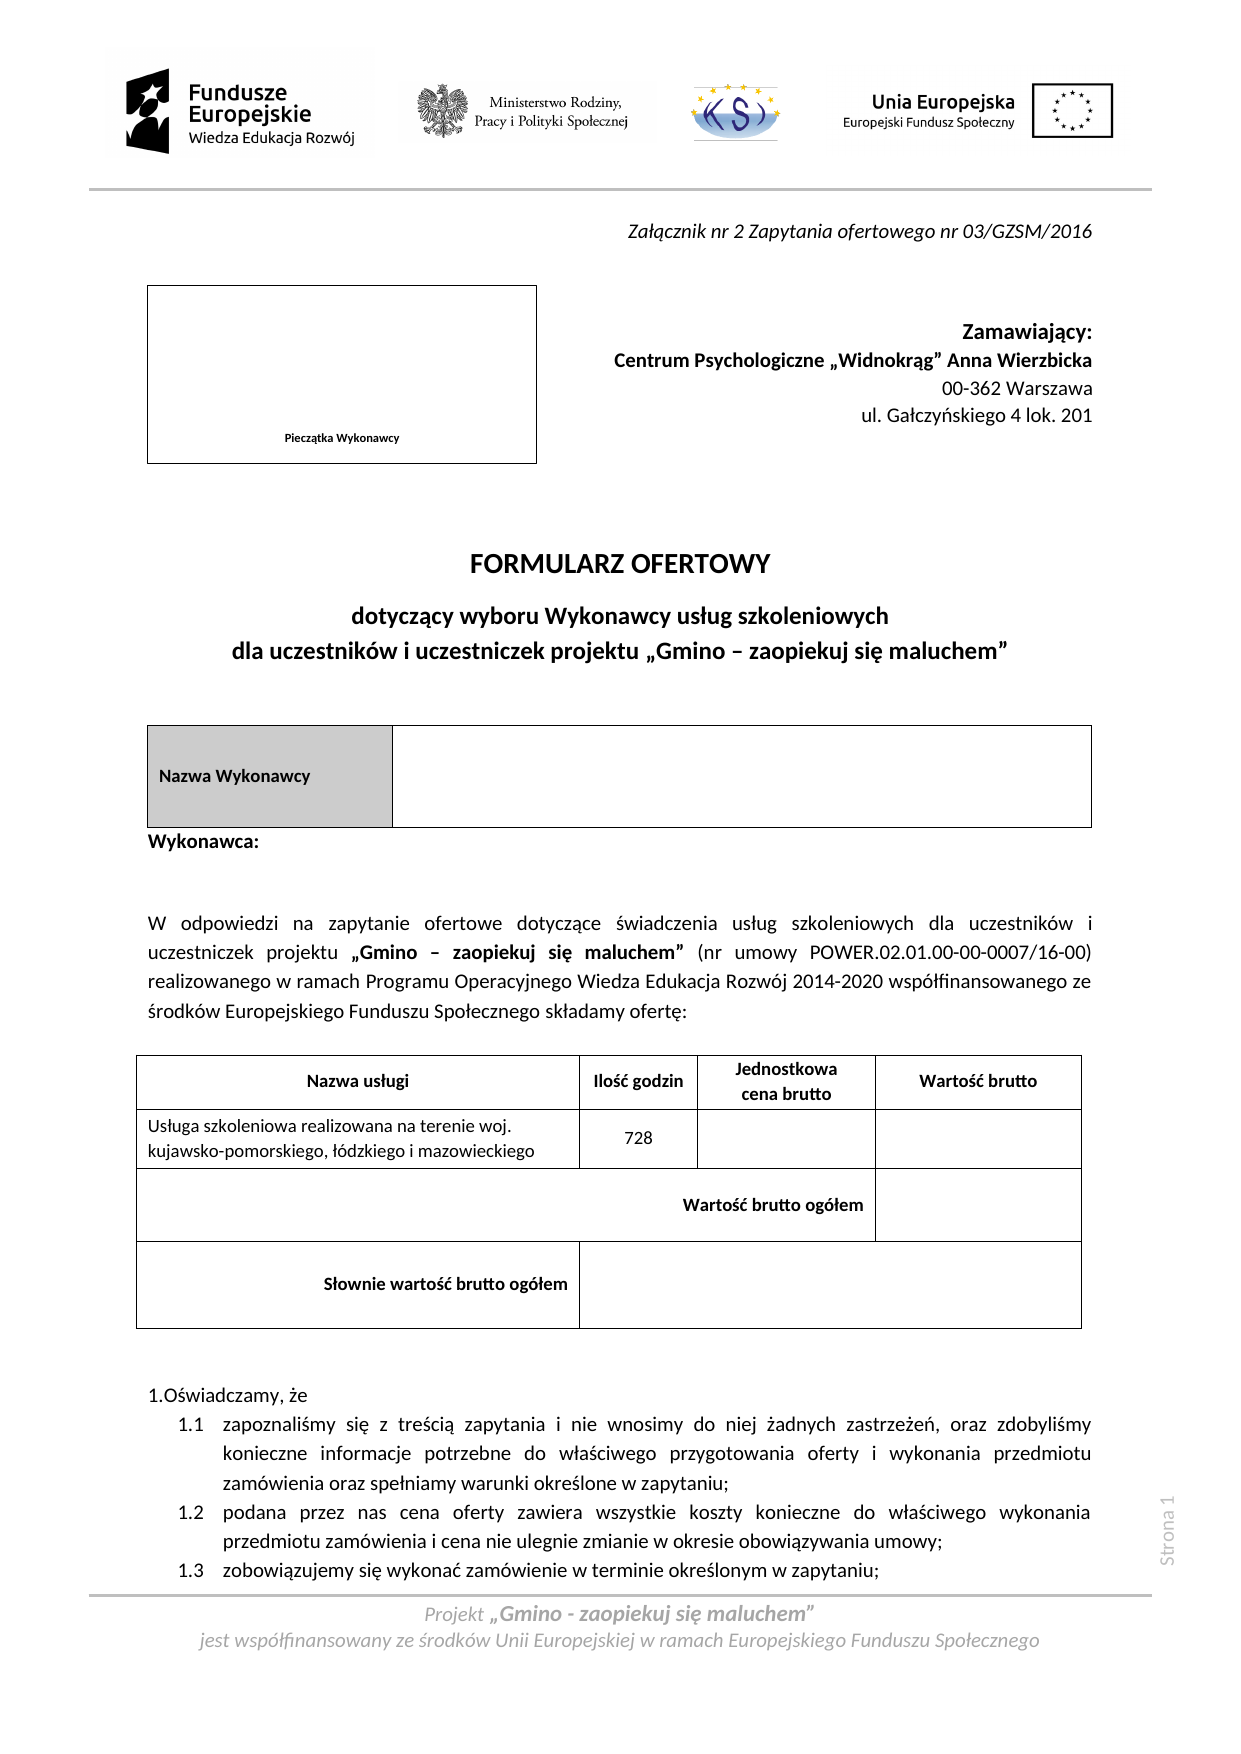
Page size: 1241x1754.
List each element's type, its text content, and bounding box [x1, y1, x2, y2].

table_cell [580, 1242, 1081, 1328]
text Zamawiający: [537, 317, 1093, 345]
text dla uczestników i uczestniczek projektu „Gmino – zaopiekuj się maluchem” [148, 635, 1093, 666]
table_header Nazwa usługi [137, 1056, 579, 1109]
picture [105, 47, 375, 158]
text dotyczący wyboru Wykonawcy usług szkoleniowych [148, 600, 1093, 631]
text Załącznik nr 2 Zapytania ofertowego nr 03/GZSM/2016 [148, 218, 1093, 244]
list zobowiązujemy się wykonać zamówienie w terminie określonym w zapytaniu; [177, 1557, 1093, 1583]
table_cell [876, 1169, 1081, 1241]
table_header Ilość godzin [580, 1056, 697, 1109]
table_header Nazwa Wykonawcy [148, 726, 392, 827]
text W odpowiedzi na zapytanie ofertowe dotyczące świadczenia usług szkoleniowych dla uczestników i uczestniczek projektu „Gmino – zaopiekuj się maluchem” (nr umowy POWER.02.01.00-00-0007/16-00) realizowanego w ramach Programu Operacyjnego Wiedza Edukacja Rozwój 2014-2020 współfinansowanego ze środków Europejskiego Funduszu Społecznego składamy ofertę: [148, 910, 1093, 1023]
picture [690, 83, 781, 141]
list Oświadczamy, że [148, 1382, 1093, 1408]
table_header Jednostkowa cena brutto [698, 1056, 875, 1109]
table_header Wartość brutto [876, 1056, 1081, 1109]
text FORMULARZ OFERTOWY [148, 545, 1093, 581]
list podana przez nas cena oferty zawiera wszystkie koszty konieczne do właściwego wykonania przedmiotu zamówienia i cena nie ulegnie zmianie w okresie obowiązywania umowy; [177, 1499, 1093, 1553]
text Wykonawca: [148, 828, 1093, 854]
text ul. Gałczyńskiego 4 lok. 201 [537, 402, 1093, 428]
picture [826, 65, 1131, 156]
picture [398, 81, 657, 143]
table_cell [698, 1110, 875, 1168]
table_cell Usługa szkoleniowa realizowana na terenie woj. kujawsko-pomorskiego, łódzkiego i mazowieckiego [137, 1110, 579, 1168]
table_cell [876, 1110, 1081, 1168]
text 00-362 Warszawa [537, 375, 1093, 400]
table_cell Wartość brutto ogółem [137, 1169, 875, 1241]
list zapoznaliśmy się z treścią zapytania i nie wnosimy do niej żadnych zastrzeżeń, oraz zdobyliśmy konieczne informacje potrzebne do właściwego przygotowania oferty i wykonania przedmiotu zamówienia oraz spełniamy warunki określone w zapytaniu; [177, 1411, 1093, 1495]
table_cell 728 [580, 1110, 697, 1168]
table_cell Słownie wartość brutto ogółem [137, 1242, 579, 1328]
text Centrum Psychologiczne „Widnokrąg” Anna Wierzbicka [537, 347, 1093, 373]
table_header [393, 726, 1091, 827]
